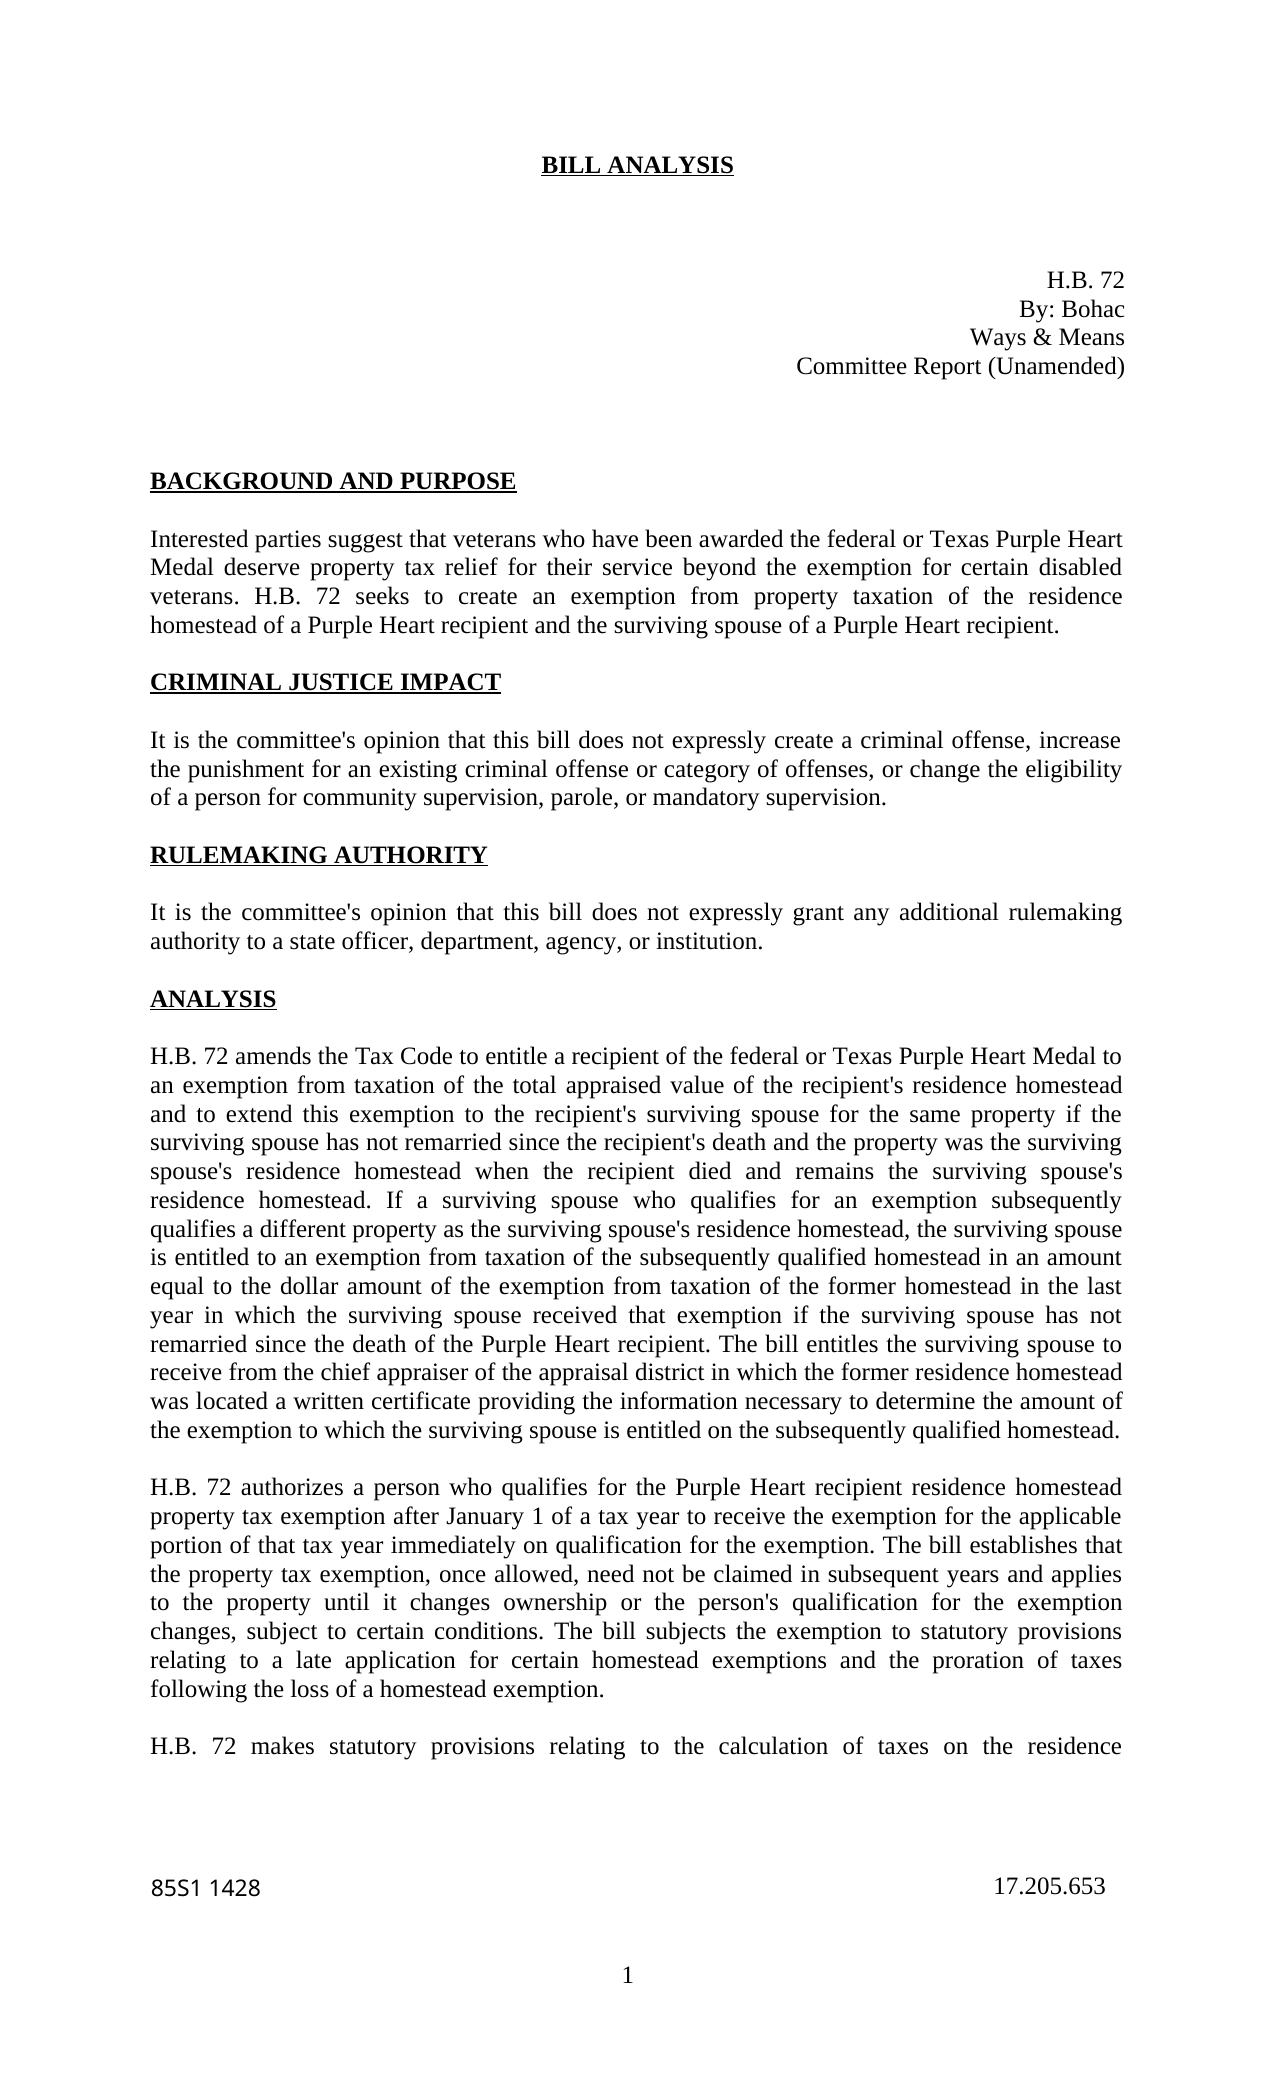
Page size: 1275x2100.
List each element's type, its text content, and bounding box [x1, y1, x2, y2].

table_header H.B. 72 [139, 265, 1136, 294]
table_cell Ways & Means [139, 323, 1136, 351]
table_cell Committee Report (Unamended) [139, 351, 1136, 380]
table_cell CRIMINAL JUSTICE IMPACT It is the committee's opinion that this bill does not expressly create a criminal offense, increase the punishment for an existing criminal offense or category of offenses, or change the eligibility of a person for community supervision, parole, or mandatory supervision. [138, 668, 1136, 840]
table_header BILL ANALYSIS [139, 150, 1136, 179]
table_cell RULEMAKING AUTHORITY It is the committee's opinion that this bill does not expressly grant any additional rulemaking authority to a state officer, department, agency, or institution. [138, 840, 1136, 984]
table_header BACKGROUND AND PURPOSE Interested parties suggest that veterans who have been awarded the federal or Texas Purple Heart Medal deserve property tax relief for their service beyond the exemption for certain disabled veterans. H.B. 72 seeks to create an exemption from property taxation of the residence homestead of a Purple Heart recipient and the surviving spouse of a Purple Heart recipient. [138, 466, 1136, 667]
table_cell By: Bohac [139, 294, 1136, 322]
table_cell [138, 984, 1136, 1760]
